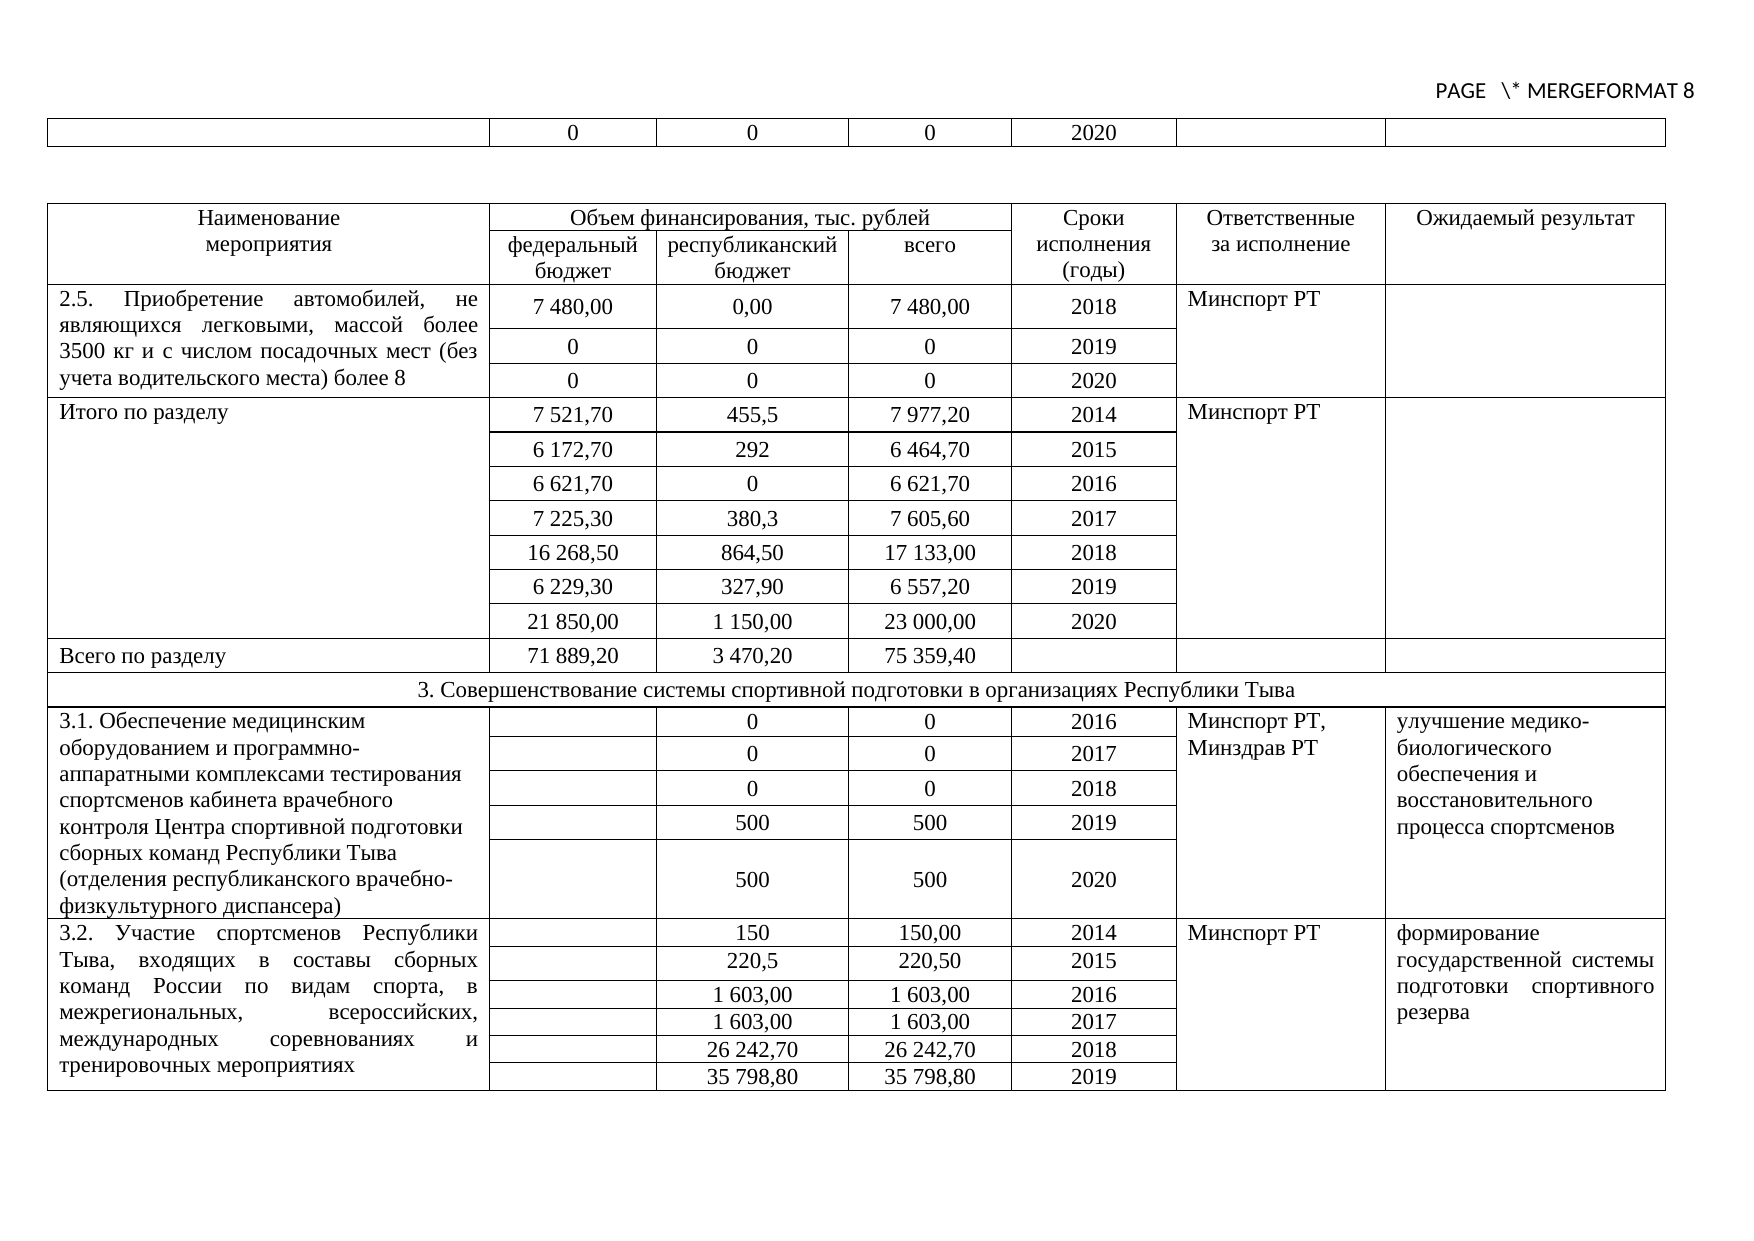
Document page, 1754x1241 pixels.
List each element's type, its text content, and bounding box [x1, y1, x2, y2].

table_cell [490, 737, 656, 770]
table_cell [490, 1036, 656, 1062]
table_cell 2015 [1012, 947, 1176, 980]
table_cell 1 603,00 [657, 981, 848, 1007]
table_cell 380,3 [657, 501, 848, 534]
table_cell 0 [657, 467, 848, 500]
table_cell 0 [849, 771, 1011, 804]
table_cell 35 798,80 [849, 1063, 1011, 1089]
table_cell 2018 [1012, 536, 1176, 569]
table_cell 220,5 [657, 947, 848, 980]
table_cell 2016 [1012, 467, 1176, 500]
table_cell 6 621,70 [849, 467, 1011, 500]
table_cell 0 [657, 364, 848, 397]
table_cell 23 000,00 [849, 604, 1011, 638]
table_cell Всего по разделу [48, 639, 489, 672]
table_cell 500 [657, 806, 848, 839]
table_cell 35 798,80 [657, 1063, 848, 1089]
table_cell 2017 [1012, 1009, 1176, 1035]
table_cell [490, 981, 656, 1007]
table_cell 1 603,00 [657, 1009, 848, 1035]
table_cell [1386, 639, 1665, 672]
table_cell 6 172,70 [490, 433, 656, 466]
table_cell 1 150,00 [657, 604, 848, 638]
table_cell 2017 [1012, 501, 1176, 534]
table_cell 2019 [1012, 806, 1176, 839]
table_cell 7 605,60 [849, 501, 1011, 534]
table_cell 3.1. Обеспечение медицинским оборудованием и программно-аппаратными комплексами тестирования спортсменов кабинета врачебного контроля Центра спортивной подготовки сборных команд Республики Тыва (отделения республиканского врачебно-физкультурного диспансера) [48, 708, 489, 918]
table_cell 6 621,70 [490, 467, 656, 500]
table_cell 26 242,70 [657, 1036, 848, 1062]
table_cell 2018 [1012, 771, 1176, 804]
table_cell 2016 [1012, 981, 1176, 1007]
table_cell 6 464,70 [849, 433, 1011, 466]
table_cell 0 [490, 364, 656, 397]
table_cell Минспорт РТ [1177, 398, 1385, 638]
table_cell 0 [490, 119, 656, 146]
table_cell [490, 947, 656, 980]
table_cell республиканский бюджет [657, 231, 848, 284]
table_header Объем финансирования, тыс. рублей [490, 204, 1011, 230]
table_cell улучшение медико-биологического обеспечения и восстановительного процесса спортсменов [1386, 708, 1665, 918]
table_cell 864,50 [657, 536, 848, 569]
table_cell 2019 [1012, 1063, 1176, 1089]
table_cell 0 [849, 329, 1011, 363]
table_cell 327,90 [657, 570, 848, 603]
table_cell 2014 [1012, 919, 1176, 946]
table_cell 0 [657, 771, 848, 804]
table_cell 7 480,00 [490, 285, 656, 328]
table_cell 292 [657, 433, 848, 466]
table_cell 3.2. Участие спортсменов Республики Тыва, входящих в составы сборных команд России по видам спорта, в межрегиональных, всероссийских, международных соревнованиях и тренировочных мероприятиях [48, 919, 489, 1089]
table_cell 2018 [1012, 1036, 1176, 1062]
table_cell 1 603,00 [849, 1009, 1011, 1035]
table_cell [490, 708, 656, 736]
table_cell 0 [657, 737, 848, 770]
table_cell [490, 1063, 656, 1089]
table_cell 2019 [1012, 570, 1176, 603]
table_cell 3. Совершенствование системы спортивной подготовки в организациях Республики Тыва [48, 673, 1665, 706]
table_cell 3 470,20 [657, 639, 848, 672]
table_cell 2014 [1012, 398, 1176, 431]
table_cell 2017 [1012, 737, 1176, 770]
table_cell 6 557,20 [849, 570, 1011, 603]
table_cell 500 [657, 840, 848, 918]
table_header Сроки исполнения (годы) [1012, 204, 1176, 284]
table_cell 21 850,00 [490, 604, 656, 638]
table_cell 1 603,00 [849, 981, 1011, 1007]
table_cell всего [849, 231, 1011, 284]
table_cell 26 242,70 [849, 1036, 1011, 1062]
table_cell 0 [849, 119, 1011, 146]
table_header Ответственные за исполнение [1177, 204, 1385, 284]
table_cell 0 [657, 708, 848, 736]
table_cell 2016 [1012, 708, 1176, 736]
table_cell [490, 771, 656, 804]
table_cell [490, 806, 656, 839]
table_cell 0 [849, 708, 1011, 736]
table_cell [1386, 398, 1665, 638]
table_cell 7 977,20 [849, 398, 1011, 431]
table_header Наименование мероприятия [48, 204, 489, 284]
table_cell 6 229,30 [490, 570, 656, 603]
table_cell 150 [657, 919, 848, 946]
table_cell федеральный бюджет [490, 231, 656, 284]
table_cell 7 480,00 [849, 285, 1011, 328]
table_cell 0 [657, 119, 848, 146]
table_cell 500 [849, 840, 1011, 918]
table_cell [490, 919, 656, 946]
table_cell 150,00 [849, 919, 1011, 946]
table_cell 2020 [1012, 119, 1176, 146]
table_cell [490, 840, 656, 918]
table_header Ожидаемый результат [1386, 204, 1665, 284]
table_cell Минспорт РТ [1177, 285, 1385, 397]
table_cell 2020 [1012, 604, 1176, 638]
table_cell [490, 1009, 656, 1035]
table_cell 455,5 [657, 398, 848, 431]
table_cell 16 268,50 [490, 536, 656, 569]
table_cell 220,50 [849, 947, 1011, 980]
table_cell 2020 [1012, 364, 1176, 397]
table_cell 2020 [1012, 840, 1176, 918]
table_cell 2018 [1012, 285, 1176, 328]
table_cell 0 [490, 329, 656, 363]
table_cell 0 [657, 329, 848, 363]
table_cell 75 359,40 [849, 639, 1011, 672]
table_cell 0 [849, 364, 1011, 397]
table_cell 2019 [1012, 329, 1176, 363]
table_cell 0,00 [657, 285, 848, 328]
table_cell 2015 [1012, 433, 1176, 466]
table_cell 7 225,30 [490, 501, 656, 534]
table_cell Минспорт РТ [1177, 919, 1385, 1089]
table_cell Минспорт РТ, Минздрав РТ [1177, 708, 1385, 918]
table_cell Итого по разделу [48, 398, 489, 638]
table_cell 0 [849, 737, 1011, 770]
table_cell [1386, 285, 1665, 397]
table_cell формирование государственной системы подготовки спортивного резерва [1386, 919, 1665, 1089]
table_cell [1012, 639, 1176, 672]
table_cell 17 133,00 [849, 536, 1011, 569]
table_cell 2.5. Приобретение автомобилей, не являющихся легковыми, массой более 3500 кг и с числом посадочных мест (без учета водительского места) более 8 [48, 285, 489, 397]
table_cell 71 889,20 [490, 639, 656, 672]
table_cell 500 [849, 806, 1011, 839]
table_cell 7 521,70 [490, 398, 656, 431]
table_cell [1177, 639, 1385, 672]
